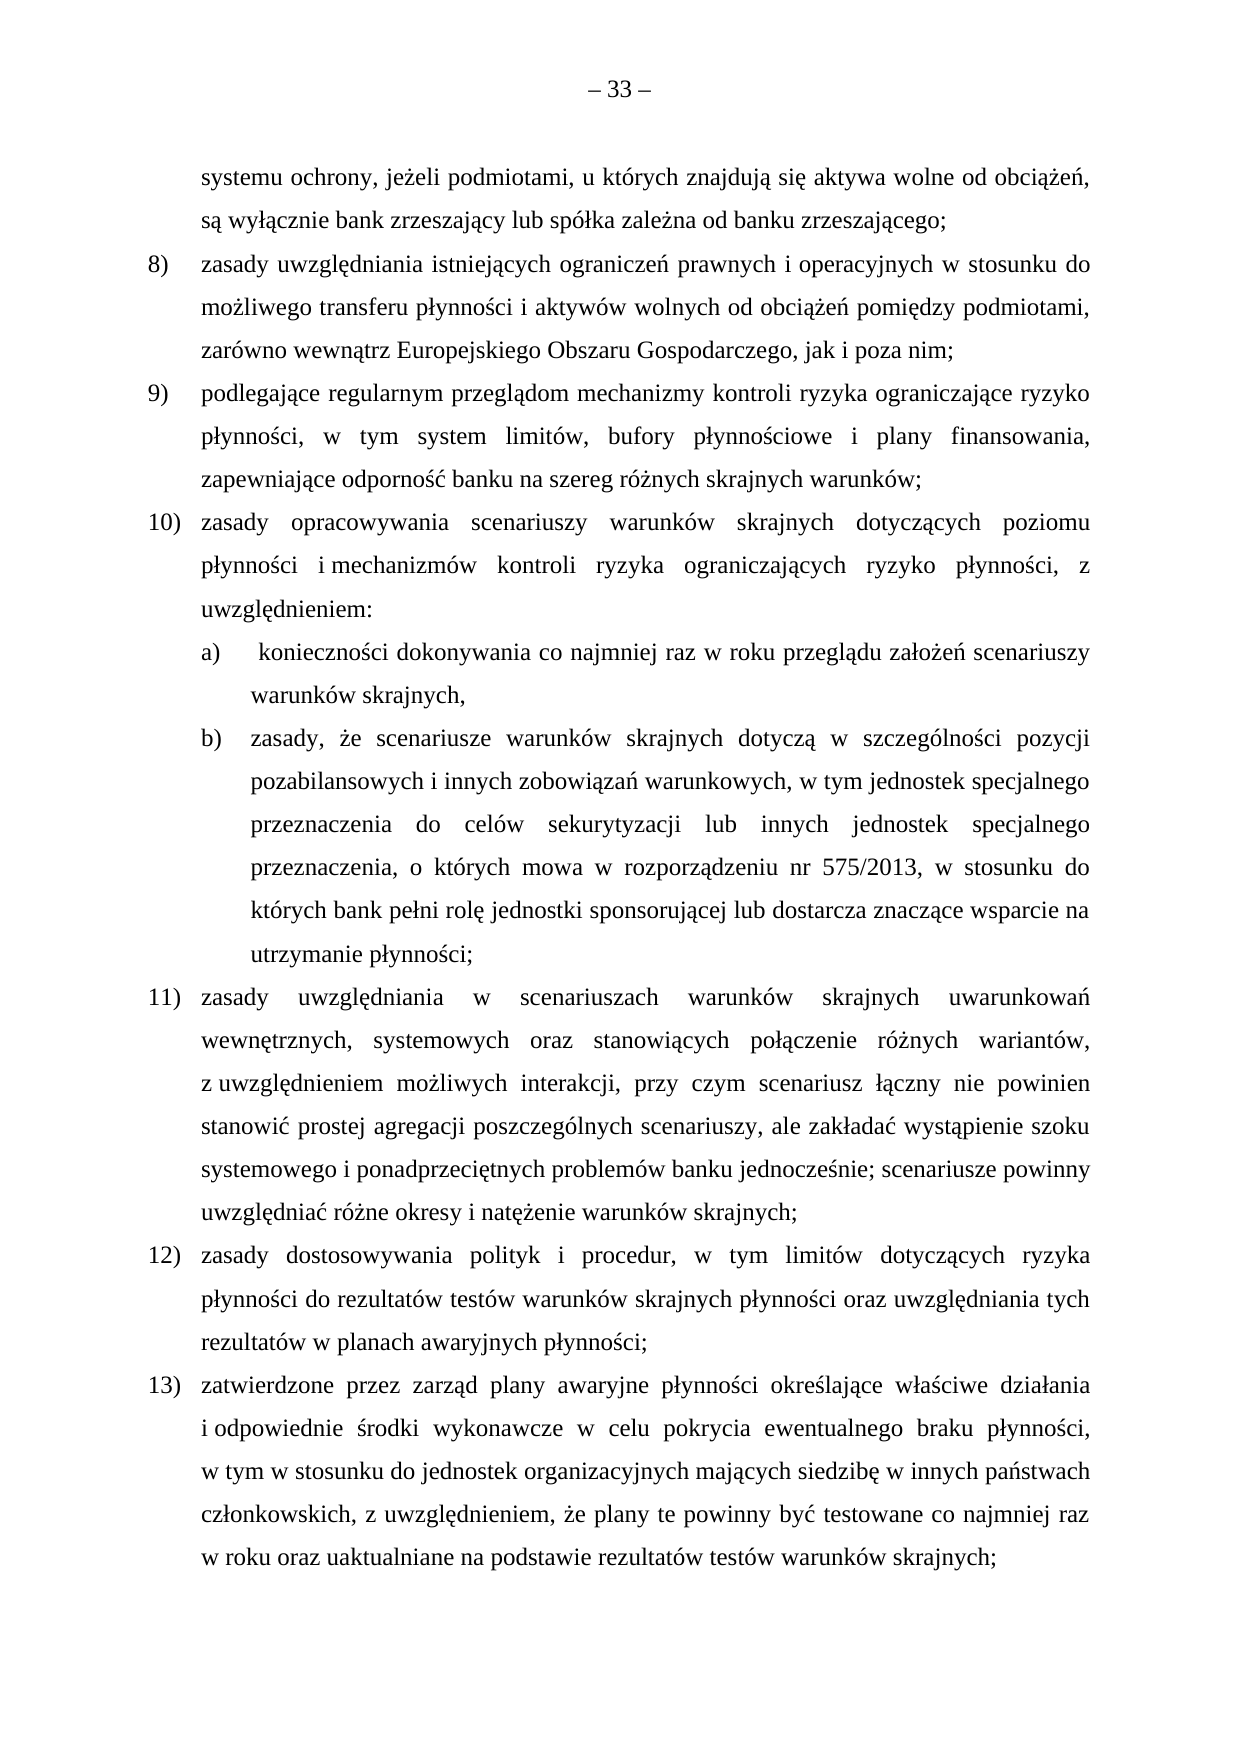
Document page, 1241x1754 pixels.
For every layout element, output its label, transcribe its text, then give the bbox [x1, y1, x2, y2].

text b) zasady, że scenariusze warunków skrajnych dotyczą w szczególności pozycji pozabilansowych i innych zobowiązań warunkowych, w tym jednostek specjalnego przeznaczenia do celów sekurytyzacji lub innych jednostek specjalnego przeznaczenia, o których mowa w rozporządzeniu nr 575/2013, w stosunku do których bank pełni rolę jednostki sponsorującej lub dostarcza znaczące wsparcie na utrzymanie płynności; [201, 723, 1091, 967]
text 11) zasady uwzględniania w scenariuszach warunków skrajnych uwarunkowań wewnętrznych, systemowych oraz stanowiących połączenie różnych wariantów, z uwzględnieniem możliwych interakcji, przy czym scenariusz łączny nie powinien stanowić prostej agregacji poszczególnych scenariuszy, ale zakładać wystąpienie szoku systemowego i ponadprzeciętnych problemów banku jednocześnie; scenariusze powinny uwzględniać różne okresy i natężenie warunków skrajnych; [148, 982, 1091, 1226]
text 12) zasady dostosowywania polityk i procedur, w tym limitów dotyczących ryzyka płynności do rezultatów testów warunków skrajnych płynności oraz uwzględniania tych rezultatów w planach awaryjnych płynności; [148, 1241, 1091, 1356]
text a) konieczności dokonywania co najmniej raz w roku przeglądu założeń scenariuszy warunków skrajnych, [201, 637, 1091, 709]
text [148, 162, 1091, 234]
text 8) zasady uwzględniania istniejących ograniczeń prawnych i operacyjnych w stosunku do możliwego transferu płynności i aktywów wolnych od obciążeń pomiędzy podmiotami, zarówno wewnątrz Europejskiego Obszaru Gospodarczego, jak i poza nim; [148, 249, 1091, 364]
text 10) zasady opracowywania scenariuszy warunków skrajnych dotyczących poziomu płynności i mechanizmów kontroli ryzyka ograniczających ryzyko płynności, z uwzględnieniem: [148, 507, 1091, 622]
text 9) podlegające regularnym przeglądom mechanizmy kontroli ryzyka ograniczające ryzyko płynności, w tym system limitów, bufory płynnościowe i plany finansowania, zapewniające odporność banku na szereg różnych skrajnych warunków; [148, 378, 1091, 493]
text 13) zatwierdzone przez zarząd plany awaryjne płynności określające właściwe działania i odpowiednie środki wykonawcze w celu pokrycia ewentualnego braku płynności, w tym w stosunku do jednostek organizacyjnych mających siedzibę w innych państwach członkowskich, z uwzględnieniem, że plany te powinny być testowane co najmniej raz w roku oraz uaktualniane na podstawie rezultatów testów warunków skrajnych; [148, 1370, 1091, 1571]
